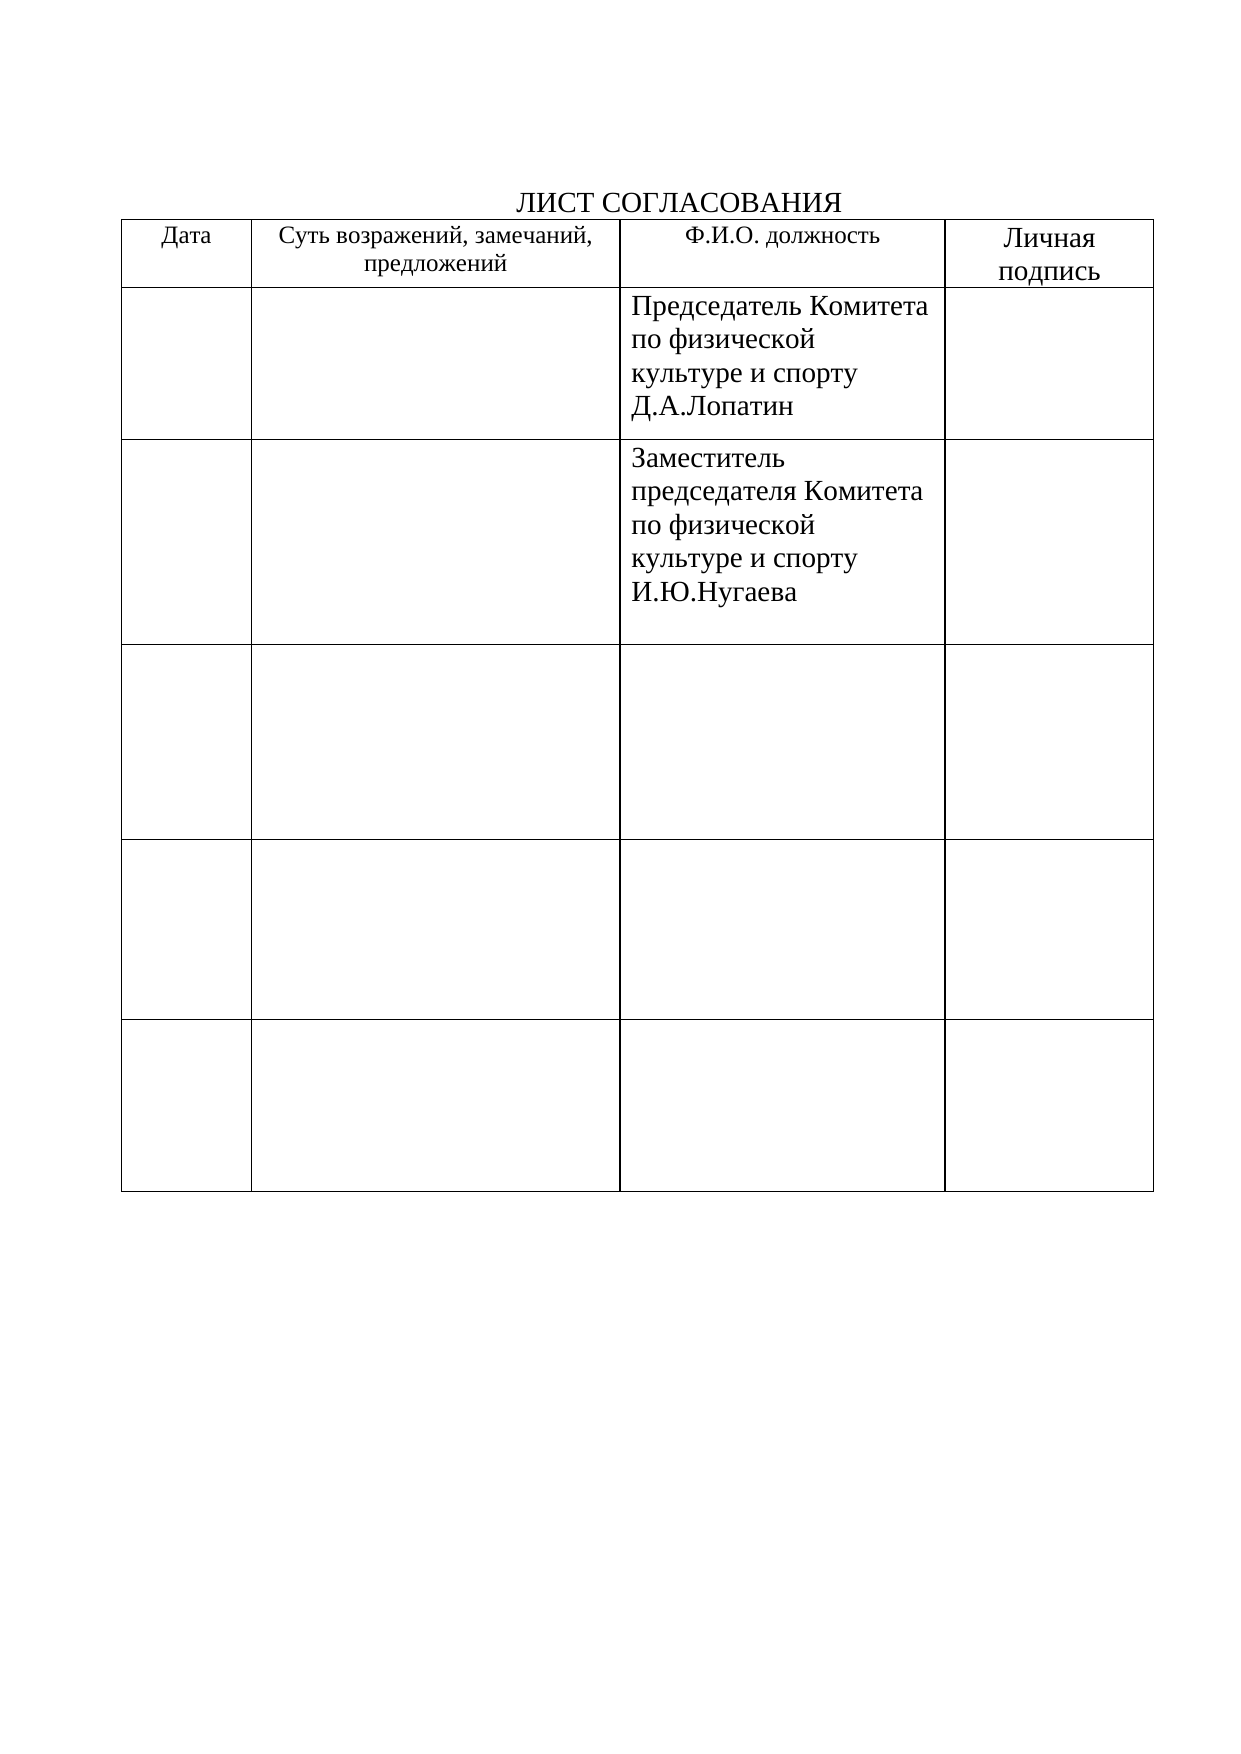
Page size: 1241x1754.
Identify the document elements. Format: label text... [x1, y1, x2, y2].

table_cell [122, 1020, 251, 1191]
table_header Ф.И.О. должность [621, 220, 944, 287]
table_cell Председатель Комитета по физической культуре и спорту Д.А.Лопатин [621, 288, 944, 439]
table_cell [621, 1020, 944, 1191]
table_cell [946, 645, 1153, 839]
table_cell [621, 645, 944, 839]
table_header Личная подпись [946, 220, 1153, 287]
table_cell [122, 840, 251, 1019]
table_cell Заместитель председателя Комитета по физической культуре и спорту И.Ю.Нугаева [621, 440, 944, 644]
text ЛИСТ СОГЛАСОВАНИЯ [133, 185, 1152, 219]
table_cell [252, 1020, 619, 1191]
table_cell [946, 288, 1153, 439]
table_cell [946, 1020, 1153, 1191]
table_header Дата [122, 220, 251, 287]
table_cell [946, 840, 1153, 1019]
table_cell [252, 288, 619, 439]
table_cell [946, 440, 1153, 644]
table_cell [252, 840, 619, 1019]
table_cell [122, 288, 251, 439]
table_header Суть возражений, замечаний, предложений [252, 220, 619, 287]
table_cell [122, 645, 251, 839]
table_cell [122, 440, 251, 644]
table_cell [621, 840, 944, 1019]
table_cell [252, 645, 619, 839]
table_cell [252, 440, 619, 644]
